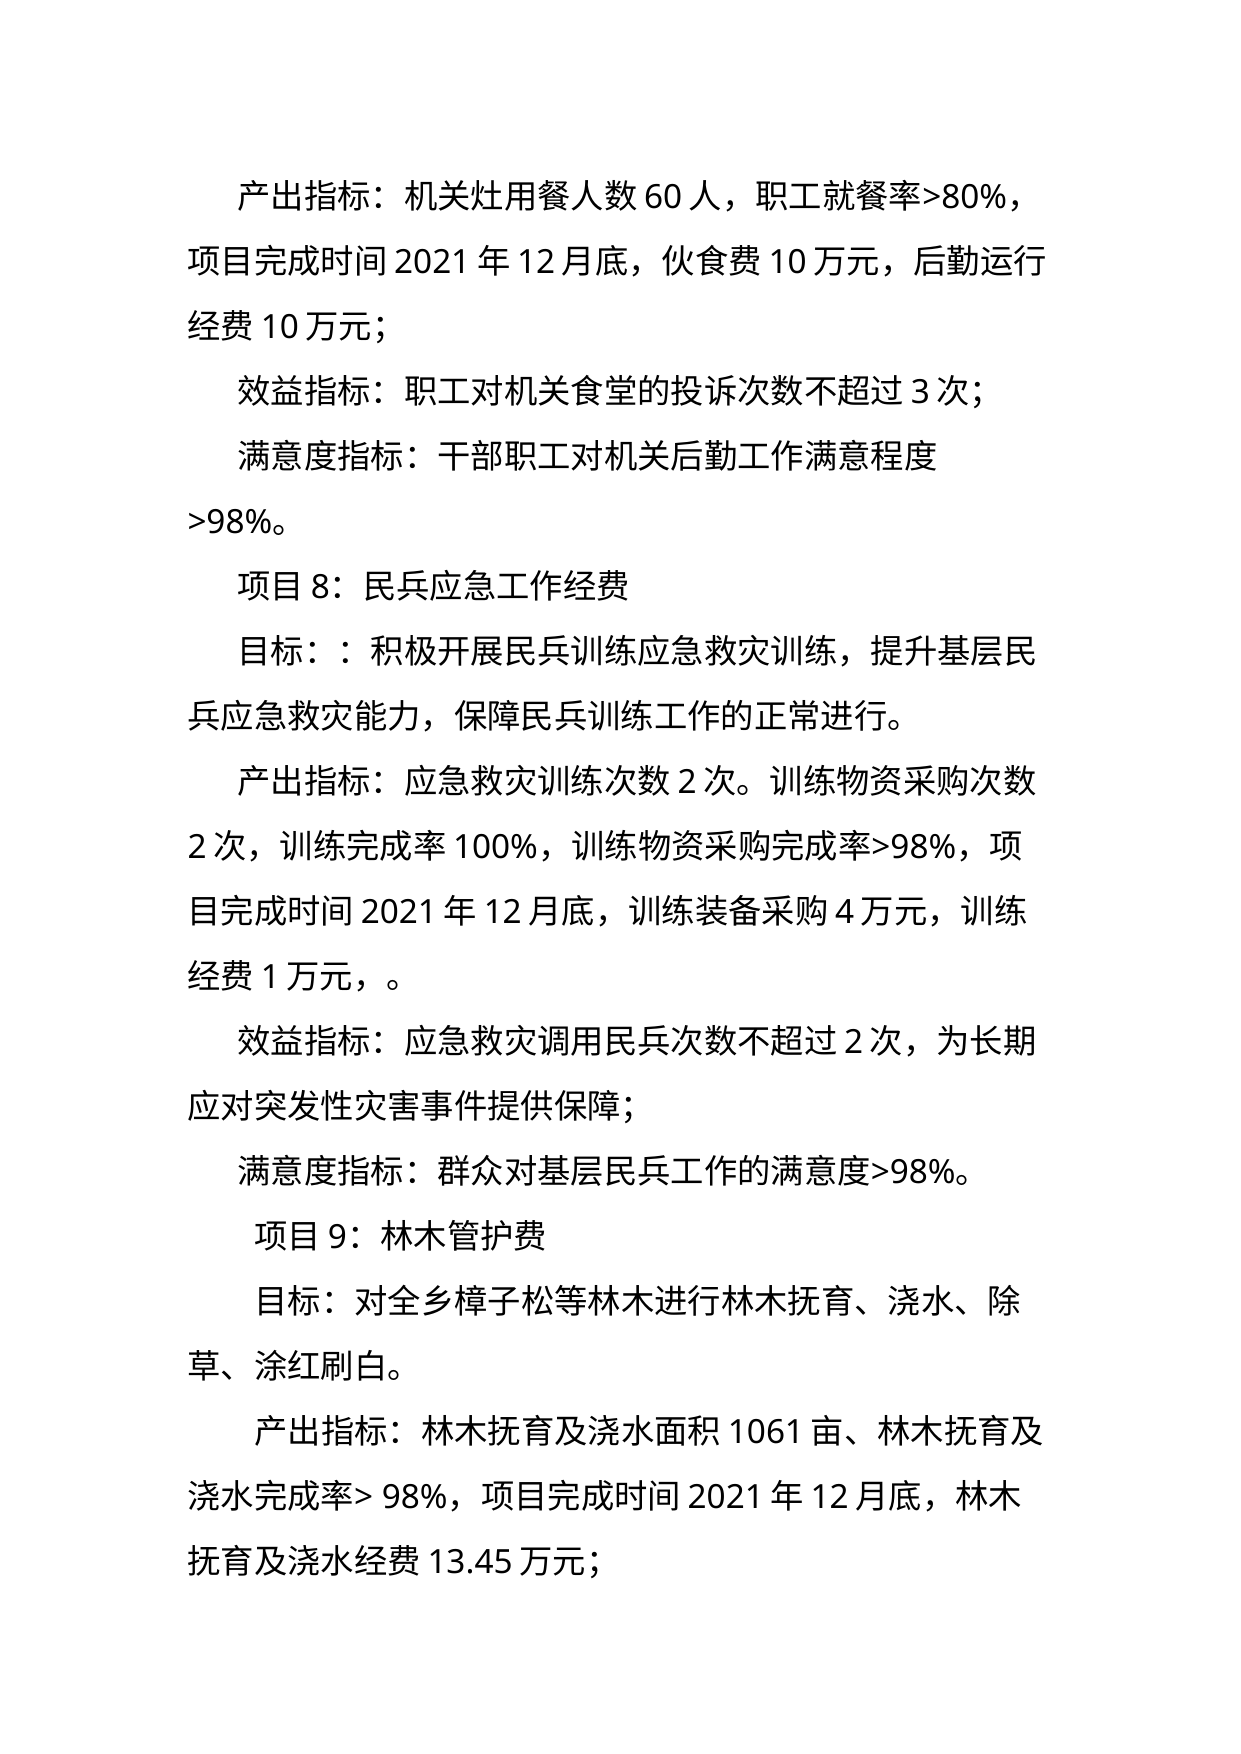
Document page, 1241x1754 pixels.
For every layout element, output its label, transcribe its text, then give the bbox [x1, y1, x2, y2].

text 效益指标：职工对机关食堂的投诉次数不超过3次； [187, 357, 1053, 422]
text 项目8：民兵应急工作经费 [187, 552, 1053, 617]
text 项目9：林木管护费 [187, 1202, 1053, 1267]
text 效益指标：应急救灾调用民兵次数不超过2次，为长期应对突发性灾害事件提供保障； [187, 1007, 1053, 1137]
text 产出指标：应急救灾训练次数2次。训练物资采购次数2次，训练完成率100%，训练物资采购完成率>98%，项目完成时间2021年12月底，训练装备采购4万元，训练经费1万元，。 [187, 747, 1053, 1007]
text 产出指标：林木抚育及浇水面积1061亩、林木抚育及浇水完成率> 98%，项目完成时间2021年12月底，林木抚育及浇水经费13.45万元； [187, 1397, 1053, 1592]
text 满意度指标：干部职工对机关后勤工作满意程度>98%。 [187, 422, 1053, 552]
text 目标：：积极开展民兵训练应急救灾训练，提升基层民兵应急救灾能力，保障民兵训练工作的正常进行。 [187, 617, 1053, 747]
text 产出指标：机关灶用餐人数60人，职工就餐率>80%，项目完成时间2021年12月底，伙食费10万元，后勤运行经费10万元； [187, 162, 1053, 357]
text 目标：对全乡樟子松等林木进行林木抚育、浇水、除草、涂红刷白。 [187, 1267, 1053, 1397]
text 满意度指标：群众对基层民兵工作的满意度>98%。 [187, 1137, 1053, 1202]
